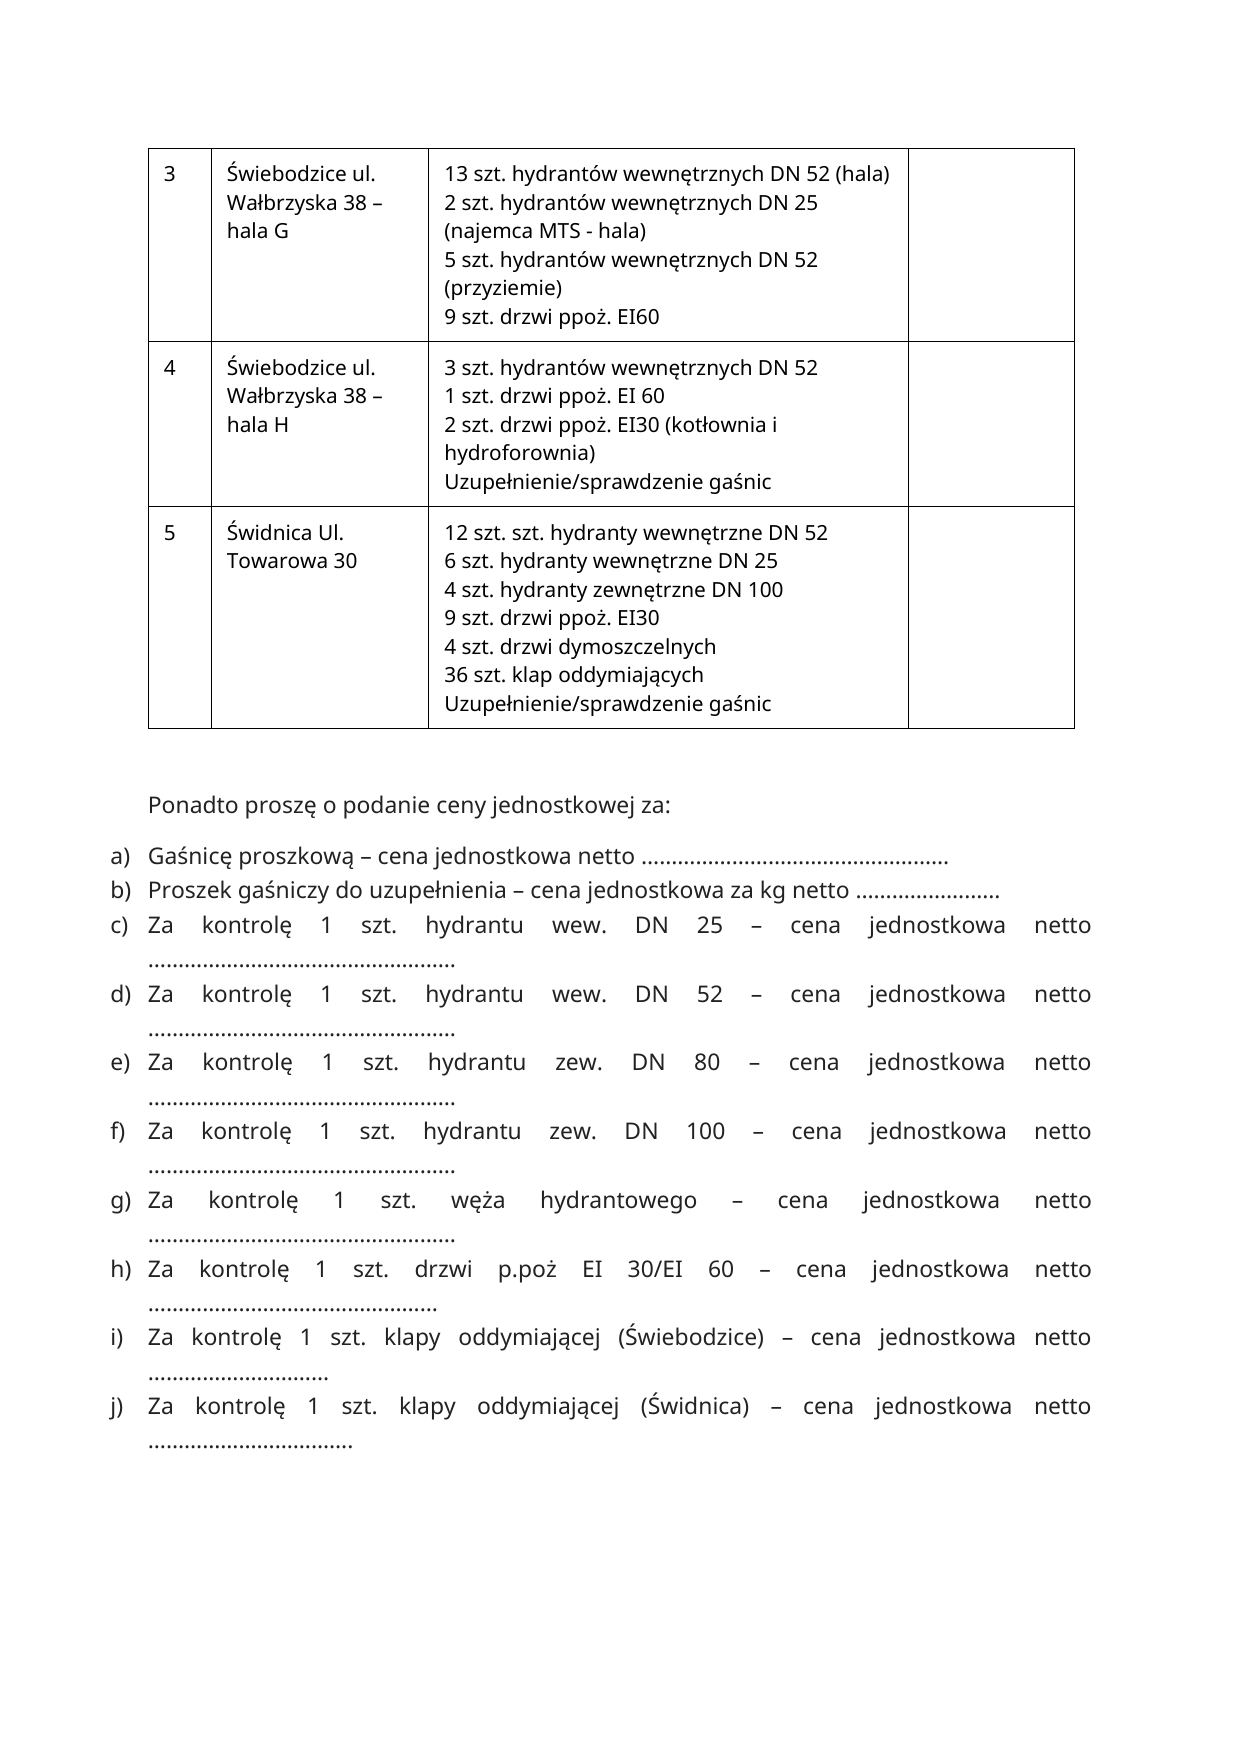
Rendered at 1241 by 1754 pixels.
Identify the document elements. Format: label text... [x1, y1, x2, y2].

table_cell Świdnica Ul. Towarowa 30 [212, 507, 428, 728]
list Za kontrolę 1 szt. hydrantu wew. DN 25 – cena jednostkowa netto …………………………………………… [110, 906, 1093, 974]
list Za kontrolę 1 szt. hydrantu wew. DN 52 – cena jednostkowa netto …………………………………………… [110, 974, 1093, 1043]
table_cell 12 szt. szt. hydranty wewnętrzne DN 52 6 szt. hydranty wewnętrzne DN 25 4 szt. hydranty zewnętrzne DN 100 9 szt. drzwi ppoż. EI30 4 szt. drzwi dymoszczelnych 36 szt. klap oddymiających Uzupełnienie/sprawdzenie gaśnic [429, 507, 908, 728]
table_cell [909, 507, 1074, 728]
list Proszek gaśniczy do uzupełnienia – cena jednostkowa za kg netto …………………… [110, 871, 1093, 906]
table_cell Świebodzice ul. Wałbrzyska 38 – hala H [212, 342, 428, 506]
text Ponadto proszę o podanie ceny jednostkowej za: [148, 786, 1093, 820]
table_cell 3 szt. hydrantów wewnętrznych DN 52 1 szt. drzwi ppoż. EI 60 2 szt. drzwi ppoż. EI30 (kotłownia i hydroforownia) Uzupełnienie/sprawdzenie gaśnic [429, 342, 908, 506]
list Gaśnicę proszkową – cena jednostkowa netto …………………………………………… [110, 837, 1093, 871]
table_cell [909, 149, 1074, 341]
table_cell 13 szt. hydrantów wewnętrznych DN 52 (hala) 2 szt. hydrantów wewnętrznych DN 25 (najemca MTS - hala) 5 szt. hydrantów wewnętrznych DN 52 (przyziemie) 9 szt. drzwi ppoż. EI60 [429, 149, 908, 341]
table_cell [909, 342, 1074, 506]
list Za kontrolę 1 szt. hydrantu zew. DN 80 – cena jednostkowa netto …………………………………………… [110, 1043, 1093, 1112]
table_cell Świebodzice ul. Wałbrzyska 38 – hala G [212, 149, 428, 341]
list Za kontrolę 1 szt. klapy oddymiającej (Świebodzice) – cena jednostkowa netto ………………………… [110, 1318, 1093, 1387]
table_cell 3 [149, 149, 211, 341]
list Za kontrolę 1 szt. hydrantu zew. DN 100 – cena jednostkowa netto …………………………………………… [110, 1112, 1093, 1181]
table_cell 5 [149, 507, 211, 728]
list Za kontrolę 1 szt. drzwi p.poż EI 30/EI 60 – cena jednostkowa netto ………………………………………… [110, 1249, 1093, 1318]
list Za kontrolę 1 szt. klapy oddymiającej (Świdnica) – cena jednostkowa netto ……………………………. [110, 1387, 1093, 1456]
list Za kontrolę 1 szt. węża hydrantowego – cena jednostkowa netto …………………………………………… [110, 1181, 1093, 1249]
table_cell 4 [149, 342, 211, 506]
